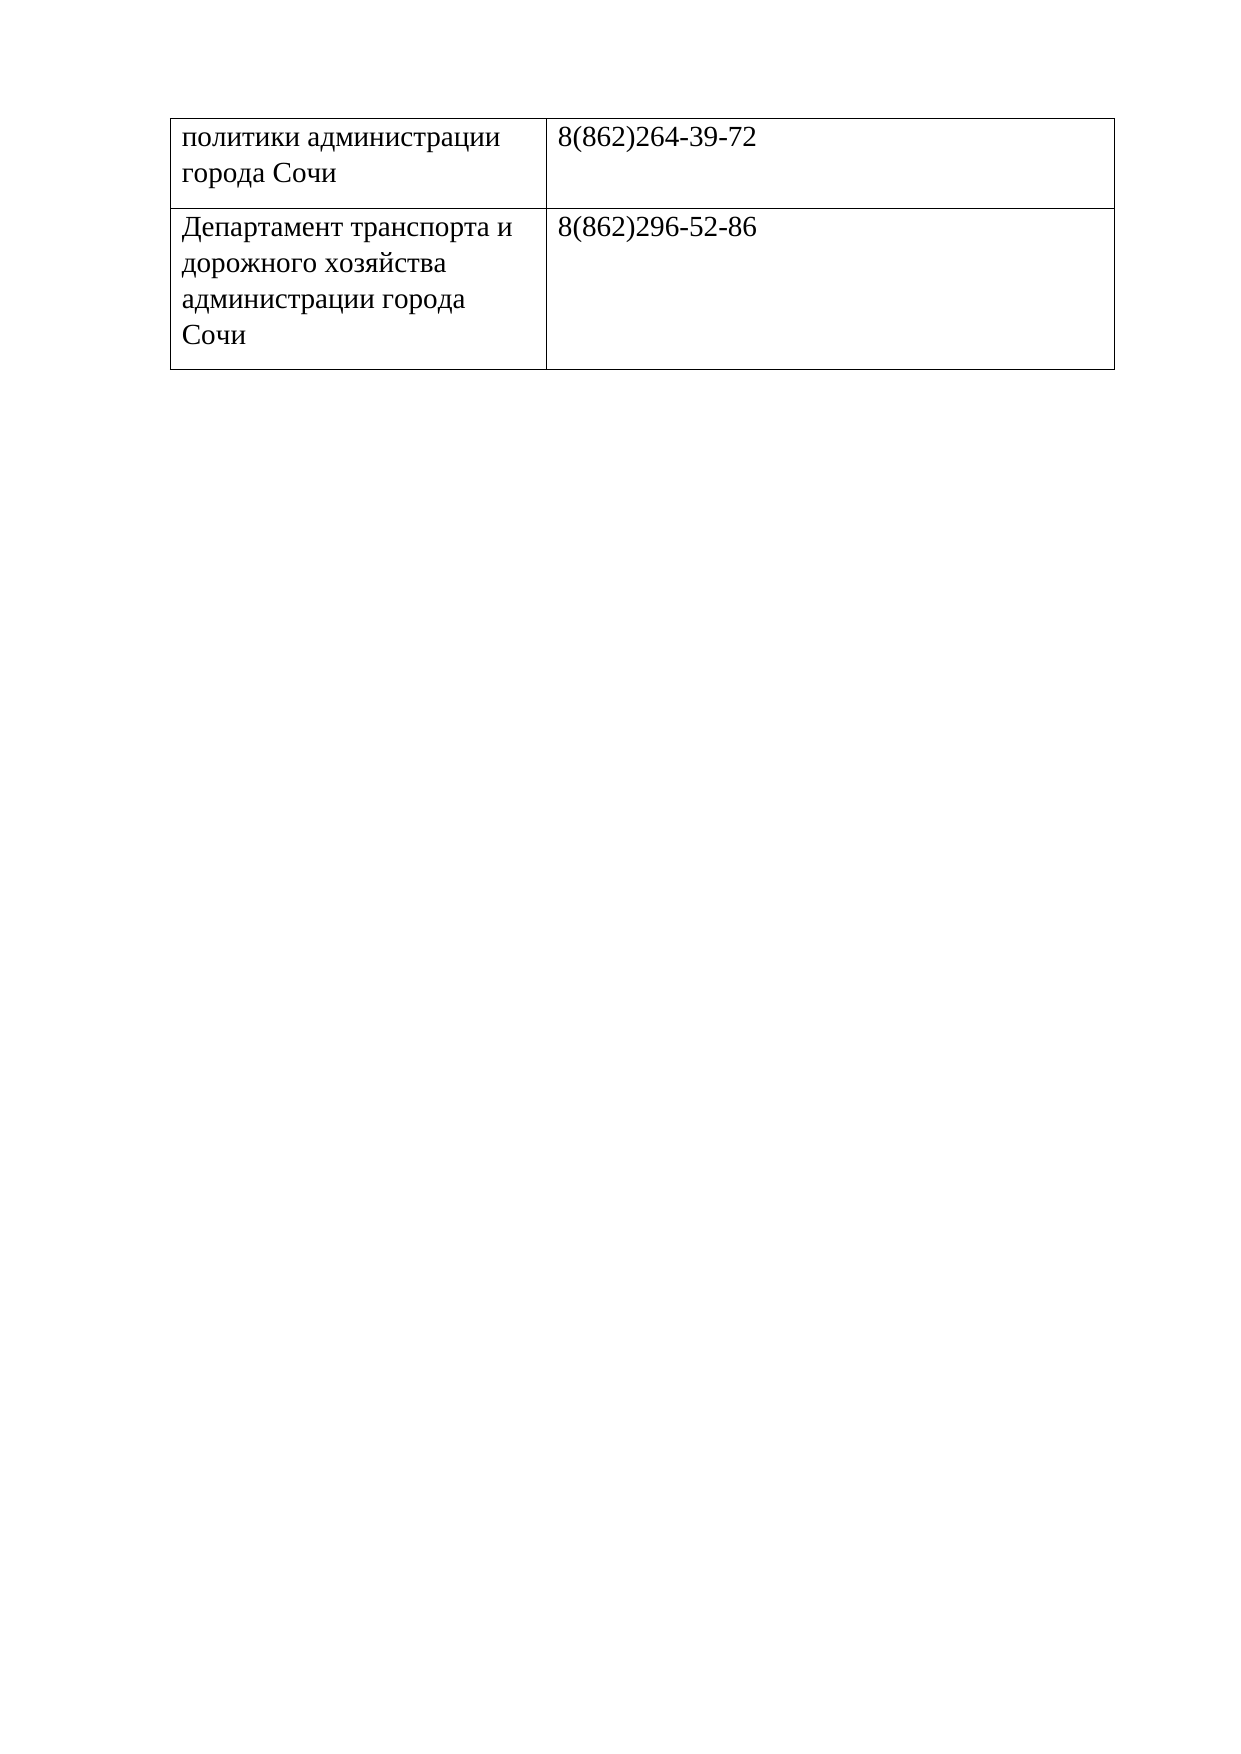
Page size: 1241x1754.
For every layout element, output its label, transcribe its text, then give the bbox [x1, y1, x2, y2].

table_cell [171, 119, 546, 208]
table_cell 8(862)296-52-86 [547, 209, 1114, 369]
table_cell Департамент транспорта и дорожного хозяйства администрации города Сочи [171, 209, 546, 369]
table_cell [547, 119, 1114, 208]
